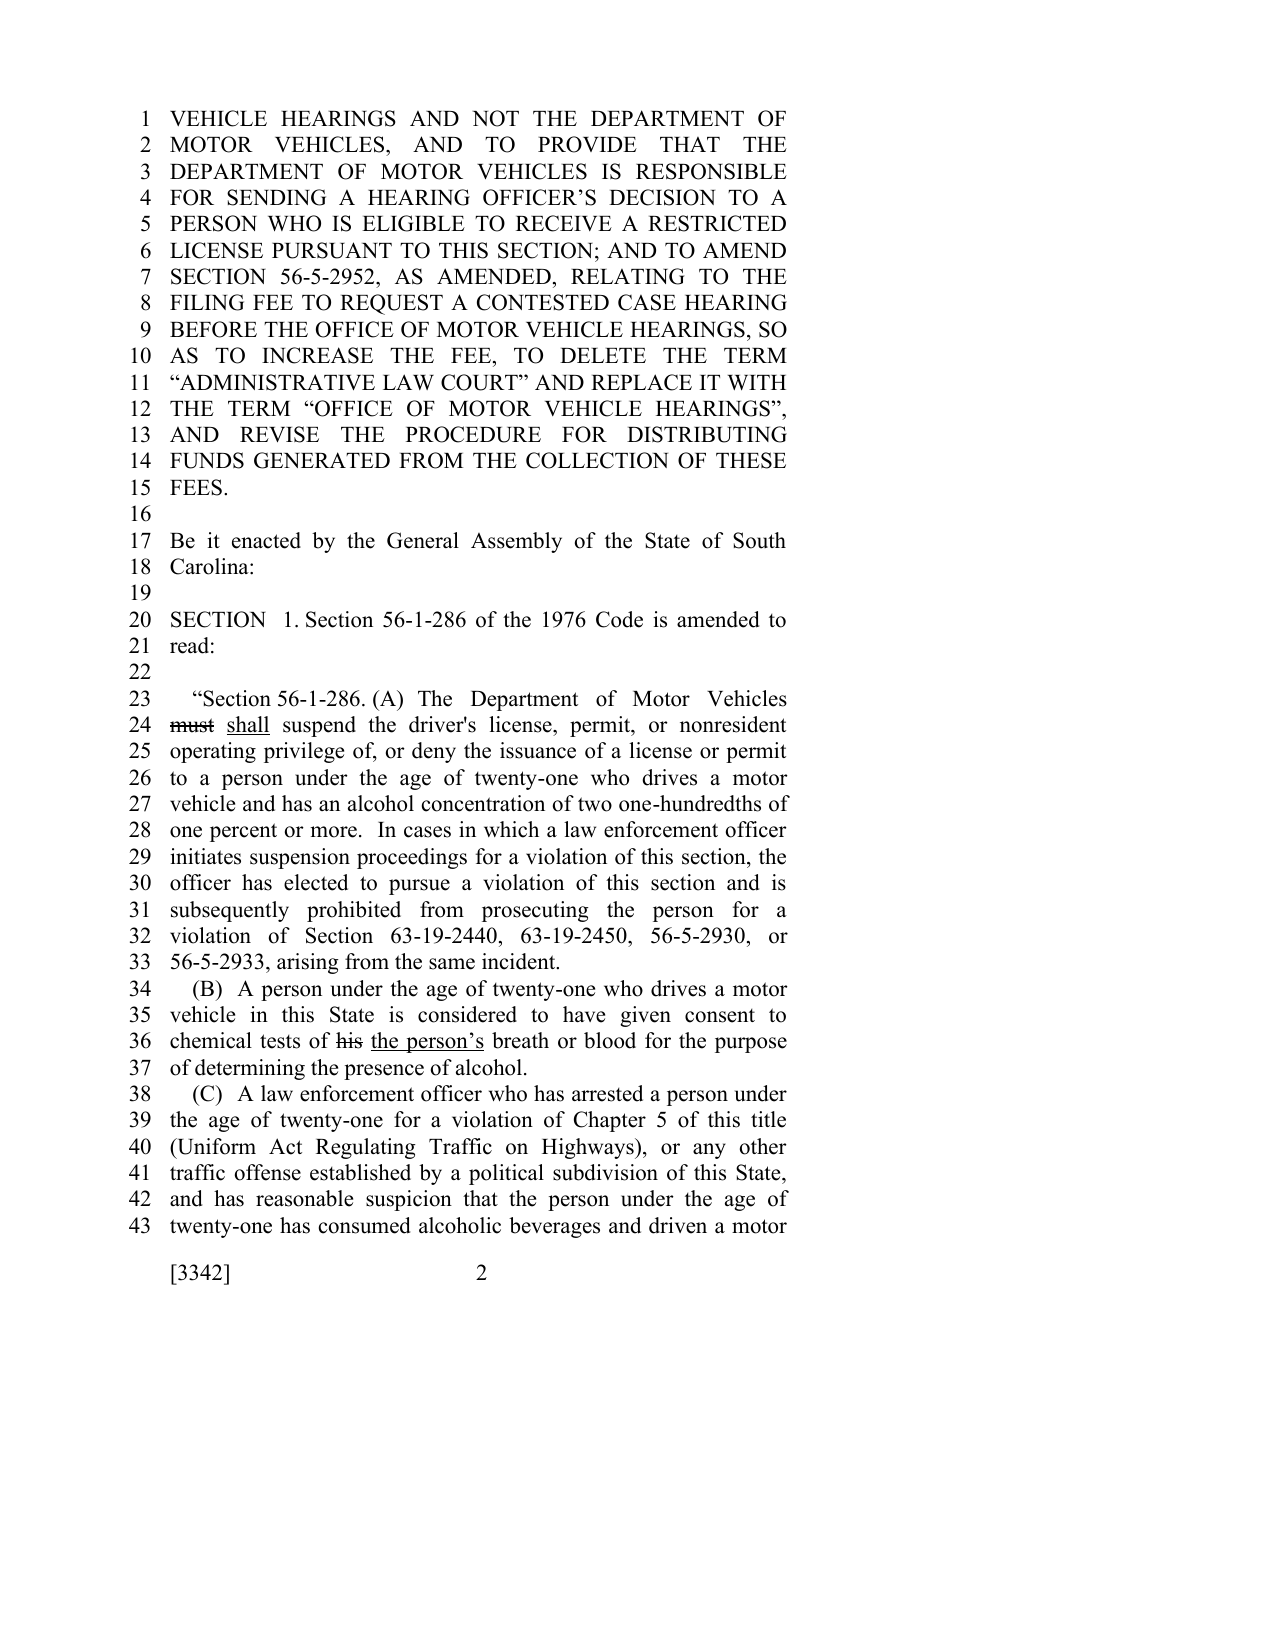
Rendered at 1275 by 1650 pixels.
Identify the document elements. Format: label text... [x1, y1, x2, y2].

text (B) A person under the age of twenty-one who drives a motor vehicle in this State is considered to have given consent to chemical tests of his the person’s breath or blood for the purpose of determining the presence of alcohol. [169, 975, 787, 1080]
text SECTION 1. Section 56-1-286 of the 1976 Code is amended to read: [169, 606, 787, 658]
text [169, 1080, 787, 1238]
text Be it enacted by the General Assembly of the State of South Carolina: [169, 527, 787, 579]
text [169, 105, 787, 500]
text “Section 56-1-286. (A) The Department of Motor Vehicles must shall suspend the driver's license, permit, or nonresident operating privilege of, or deny the issuance of a license or permit to a person under the age of twenty-one who drives a motor vehicle and has an alcohol concentration of two one-hundredths of one percent or more. In cases in which a law enforcement officer initiates suspension proceedings for a violation of this section, the officer has elected to pursue a violation of this section and is subsequently prohibited from prosecuting the person for a violation of Section 63-19-2440, 63-19-2450, 56-5-2930, or 56-5-2933, arising from the same incident. [169, 685, 787, 975]
